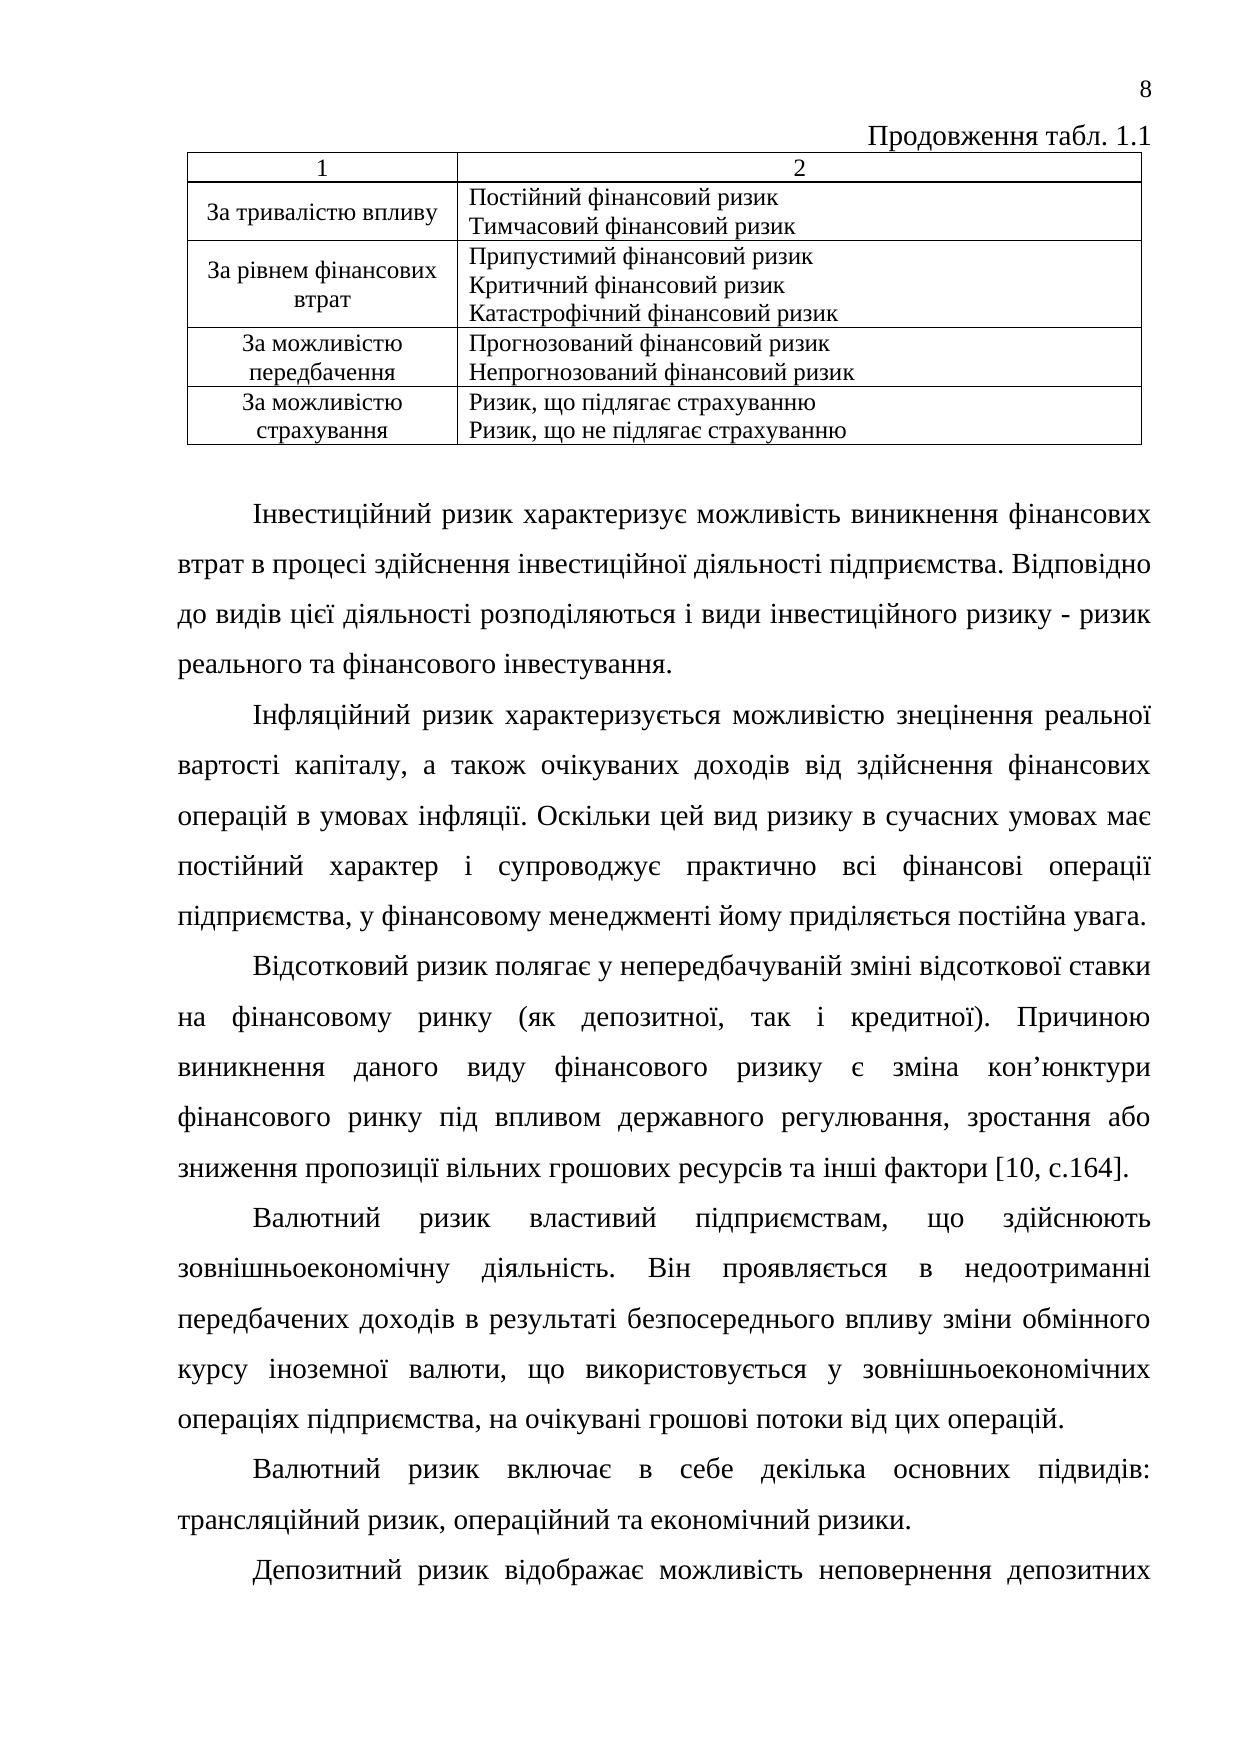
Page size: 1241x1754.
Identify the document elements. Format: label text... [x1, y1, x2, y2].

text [177, 1552, 1152, 1586]
table_header 1 [188, 153, 457, 181]
table_cell Постійний фінансовий ризик Тимчасовий фінансовий ризик [458, 183, 1141, 240]
table_cell Ризик, що підлягає страхуванню Ризик, що не підлягає страхуванню [458, 387, 1141, 444]
table_header 2 [458, 153, 1141, 181]
table_cell За можливістю передбачення [188, 328, 457, 386]
table_cell Прогнозований фінансовий ризик Непрогнозований фінансовий ризик [458, 328, 1141, 386]
table_cell За можливістю страхування [188, 387, 457, 444]
text Валютний ризик включає в себе декілька основних підвидів: трансляційний ризик, операційний та економічний ризики. [177, 1452, 1152, 1536]
table_cell Припустимий фінансовий ризик Критичний фінансовий ризик Катастрофічний фінансовий ризик [458, 241, 1141, 327]
text Інфляційний ризик характеризується можливістю знецінення реальної вартості капіталу, а також очікуваних доходів від здійснення фінансових операцій в умовах інфляції. Оскільки цей вид ризику в сучасних умовах має постійний характер і супроводжує практично всі фінансові операції підприємства, у фінансовому менеджменті йому приділяється постійна увага. [177, 697, 1152, 932]
text Валютний ризик властивий підприємствам, що здійснюють зовнішньоекономічну діяльність. Він проявляється в недоотриманні передбачених доходів в результаті безпосереднього впливу зміни обмінного курсу іноземної валюти, що використовується у зовнішньоекономічних операціях підприємства, на очікувані грошові потоки від цих операцій. [177, 1200, 1152, 1435]
table_cell За рівнем фінансових втрат [188, 241, 457, 327]
text Інвестиційний ризик характеризує можливість виникнення фінансових втрат в процесі здійснення інвестиційної діяльності підприємства. Відповідно до видів цієї діяльності розподіляються і види інвестиційного ризику - ризик реального та фінансового інвестування. [177, 496, 1152, 680]
table_cell За тривалістю впливу [188, 183, 457, 240]
text Продовження табл. 1.1 [177, 118, 1152, 152]
text Відсотковий ризик полягає у непередбачуваній зміні відсоткової ставки на фінансовому ринку (як депозитної, так і кредитної). Причиною виникнення даного виду фінансового ризику є зміна кон’юнктури фінансового ринку під впливом державного регулювання, зростання або зниження пропозиції вільних грошових ресурсів та інші фактори [10, с.164]. [177, 948, 1152, 1183]
